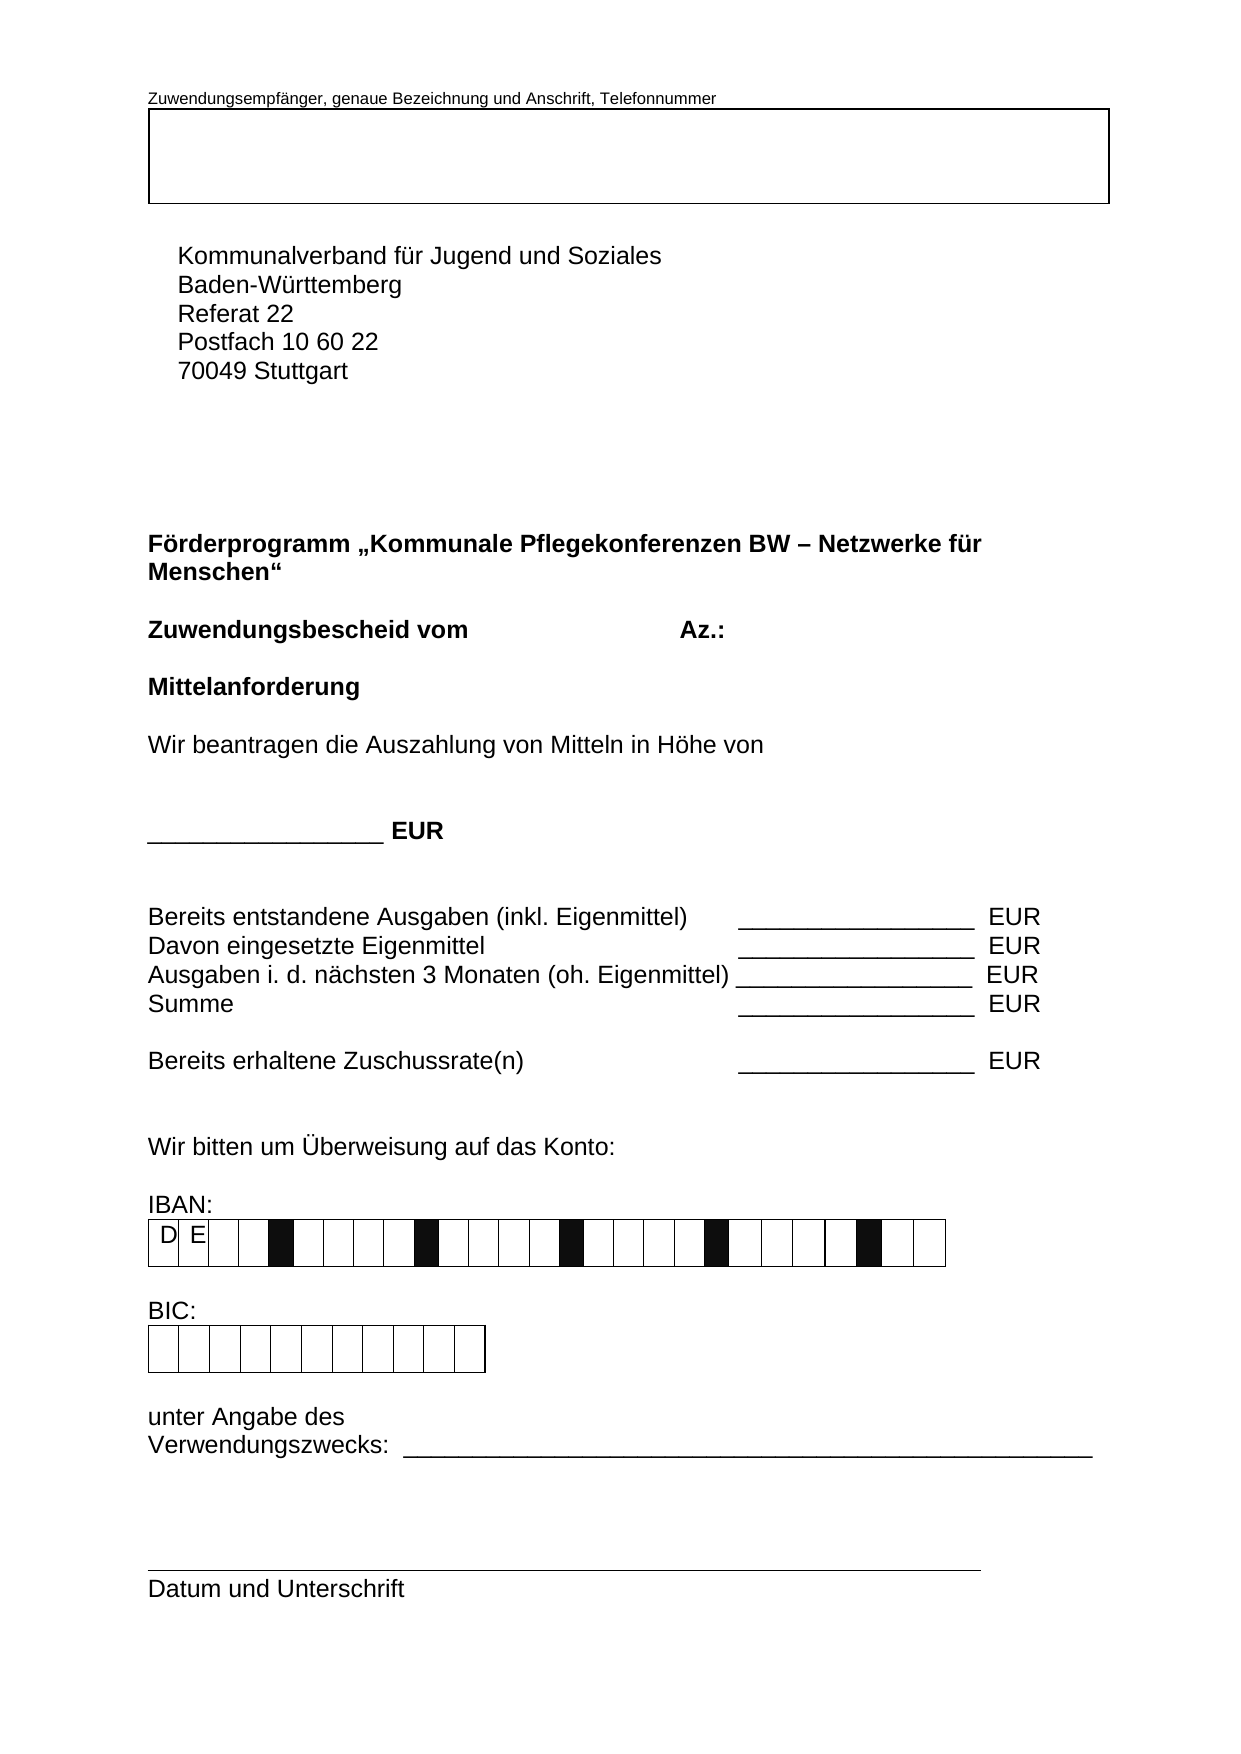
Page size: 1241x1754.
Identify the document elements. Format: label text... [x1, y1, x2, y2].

table_header [394, 1326, 423, 1372]
text Davon eingesetzte Eigenmittel _________________ EUR [148, 931, 1092, 960]
table_header [239, 1220, 268, 1266]
text Zuwendungsbescheid vom Az.: [148, 615, 1092, 644]
table_header [241, 1326, 270, 1372]
table_header [729, 1220, 761, 1266]
text Ausgaben i. d. nächsten 3 Monaten (oh. Eigenmittel) _________________ EUR [148, 960, 1092, 989]
table_header [149, 1326, 178, 1372]
table_header [499, 1220, 529, 1266]
table_header [793, 1220, 824, 1266]
table_header [857, 1220, 881, 1266]
table_header [302, 1326, 332, 1372]
table_header [705, 1220, 728, 1266]
table_header [269, 1220, 293, 1266]
table_header [209, 1220, 238, 1266]
table_header [179, 1326, 209, 1372]
table_header [354, 1220, 383, 1266]
table_header [560, 1220, 583, 1266]
table_header [439, 1220, 468, 1266]
text unter Angabe des [148, 1402, 1092, 1430]
table_header [210, 1326, 240, 1372]
text EUR [148, 816, 1092, 845]
table_header [882, 1220, 913, 1266]
table_header [333, 1326, 362, 1372]
table_header [762, 1220, 792, 1266]
table_header [384, 1220, 414, 1266]
table_header [415, 1220, 438, 1266]
text Wir bitten um Überweisung auf das Konto: [148, 1132, 1092, 1161]
text Zuwendungsempfänger, genaue Bezeichnung und Anschrift, Telefonnummer [148, 89, 1092, 108]
table_header [455, 1326, 484, 1372]
table_header [469, 1220, 498, 1266]
text Bereits erhaltene Zuschussrate(n) _________________ EUR [148, 1046, 1092, 1075]
table_header [363, 1326, 393, 1372]
table_header [324, 1220, 353, 1266]
text IBAN: [148, 1190, 1092, 1219]
text Datum und Unterschrift [148, 1574, 1092, 1603]
text Verwendungszwecks: [148, 1430, 1092, 1459]
table_header [294, 1220, 323, 1266]
table_header [530, 1220, 559, 1266]
table_header E [179, 1220, 208, 1266]
table_header [584, 1220, 613, 1266]
table_header D [149, 1220, 178, 1266]
text Summe _________________ EUR [148, 989, 1092, 1017]
table_header [614, 1220, 643, 1266]
text Förderprogramm „Kommunale Pflegekonferenzen BW – Netzwerke für Menschen“ [148, 529, 1092, 586]
table_header [914, 1220, 945, 1266]
table_header [644, 1220, 674, 1266]
table_header [675, 1220, 704, 1266]
text Mittelanforderung [148, 672, 1092, 701]
table_header [424, 1326, 454, 1372]
text Bereits entstandene Ausgaben (inkl. Eigenmittel) _________________ EUR [148, 902, 1092, 931]
text BIC: [148, 1296, 1092, 1324]
table_header [826, 1220, 856, 1266]
text Wir beantragen die Auszahlung von Mitteln in Höhe von [148, 730, 1092, 759]
table_header [271, 1326, 301, 1372]
